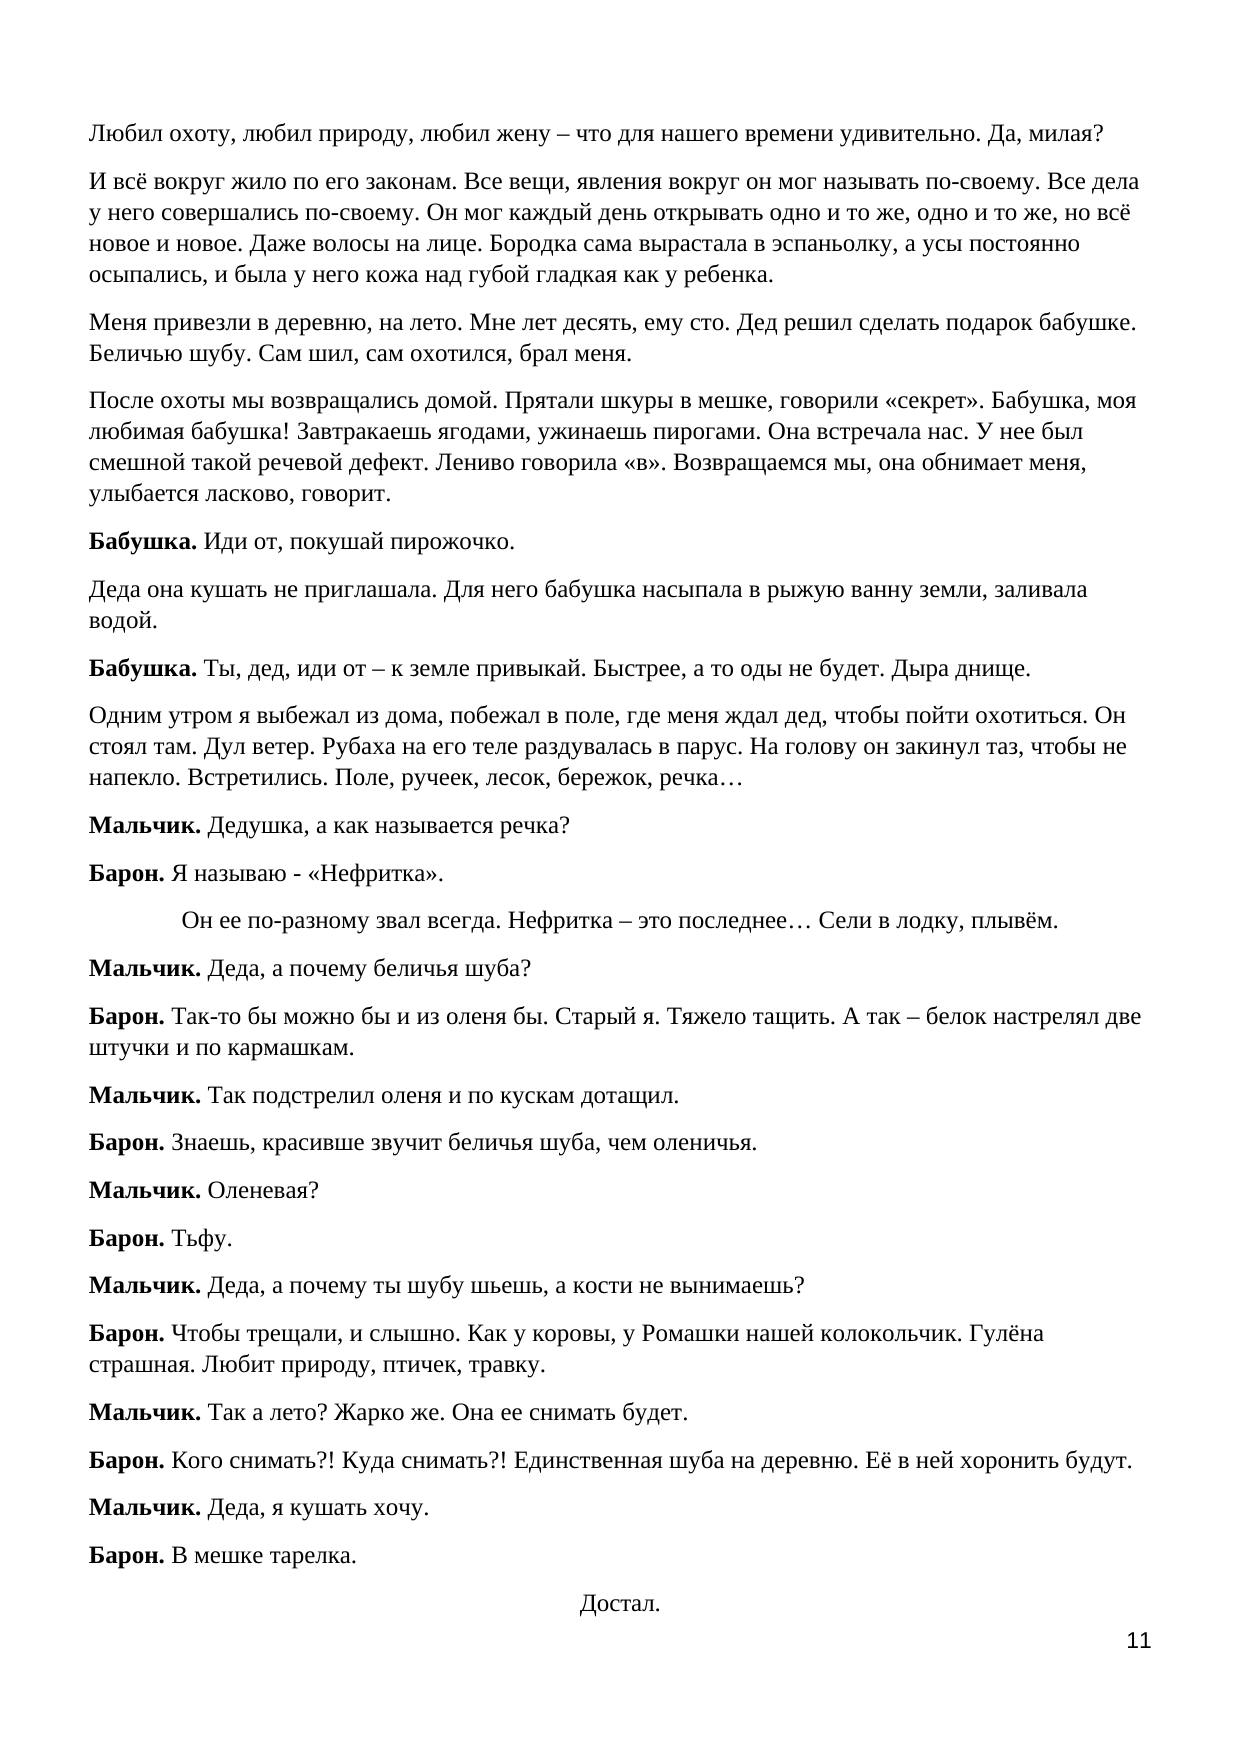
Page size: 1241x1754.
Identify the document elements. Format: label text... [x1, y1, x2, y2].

text Одним утром я выбежал из дома, побежал в поле, где меня ждал дед, чтобы пойти охотиться. Он стоял там. Дул ветер. Рубаха на его теле раздувалась в парус. На голову он закинул таз, чтобы не напекло. Встретились. Поле, ручеек, лесок, бережок, речка… [89, 700, 1152, 791]
text Мальчик. Деда, а почему ты шубу шьешь, а кости не вынимаешь? [89, 1271, 1152, 1299]
text Он ее по-разному звал всегда. Нефритка – это последнее… Сели в лодку, плывём. [89, 906, 1152, 934]
text Бабушка. Иди от, покушай пирожочко. [89, 526, 1152, 555]
text Мальчик. Деда, я кушать хочу. [89, 1492, 1152, 1521]
text Мальчик. Оленевая? [89, 1175, 1152, 1204]
text И всё вокруг жило по его законам. Все вещи, явления вокруг он мог называть по-своему. Все дела у него совершались по-своему. Он мог каждый день открывать одно и то же, одно и то же, но всё новое и новое. Даже волосы на лице. Бородка сама вырастала в эспаньолку, а усы постоянно осыпались, и была у него кожа над губой гладкая как у ребенка. [89, 166, 1152, 288]
text Мальчик. Дедушка, а как называется речка? [89, 810, 1152, 839]
text Мальчик. Деда, а почему беличья шуба? [89, 953, 1152, 982]
text Бабушка. Ты, дед, иди от – к земле привыкай. Быстрее, а то оды не будет. Дыра днище. [89, 653, 1152, 681]
text Барон. Я называю - «Нефритка». [89, 858, 1152, 887]
text Барон. Кого снимать?! Куда снимать?! Единственная шуба на деревню. Её в ней хоронить будут. [89, 1445, 1152, 1473]
text Мальчик. Так подстрелил оленя и по кускам дотащил. [89, 1080, 1152, 1108]
text Деда она кушать не приглашала. Для него бабушка насыпала в рыжую ванну земли, заливала водой. [89, 574, 1152, 634]
text Достал. [89, 1588, 1152, 1617]
text После охоты мы возвращались домой. Прятали шкуры в мешке, говорили «секрет». Бабушка, моя любимая бабушка! Завтракаешь ягодами, ужинаешь пирогами. Она встречала нас. У нее был смешной такой речевой дефект. Лениво говорила «в». Возвращаемся мы, она обнимает меня, улыбается ласково, говорит. [89, 385, 1152, 507]
text Барон. Чтобы трещали, и слышно. Как у коровы, у Ромашки нашей колокольчик. Гулёна страшная. Любит природу, птичек, травку. [89, 1318, 1152, 1378]
text Мальчик. Так а лето? Жарко же. Она ее снимать будет. [89, 1397, 1152, 1426]
text Меня привезли в деревню, на лето. Мне лет десять, ему сто. Дед решил сделать подарок бабушке. Беличью шубу. Сам шил, сам охотился, брал меня. [89, 307, 1152, 366]
text Любил охоту, любил природу, любил жену – что для нашего времени удивительно. Да, милая? [89, 118, 1152, 147]
text Барон. Тьфу. [89, 1223, 1152, 1252]
text Барон. В мешке тарелка. [89, 1540, 1152, 1569]
text Барон. Так-то бы можно бы и из оленя бы. Старый я. Тяжело тащить. А так – белок настрелял две штучки и по кармашкам. [89, 1001, 1152, 1061]
text Барон. Знаешь, красивше звучит беличья шуба, чем оленичья. [89, 1127, 1152, 1156]
